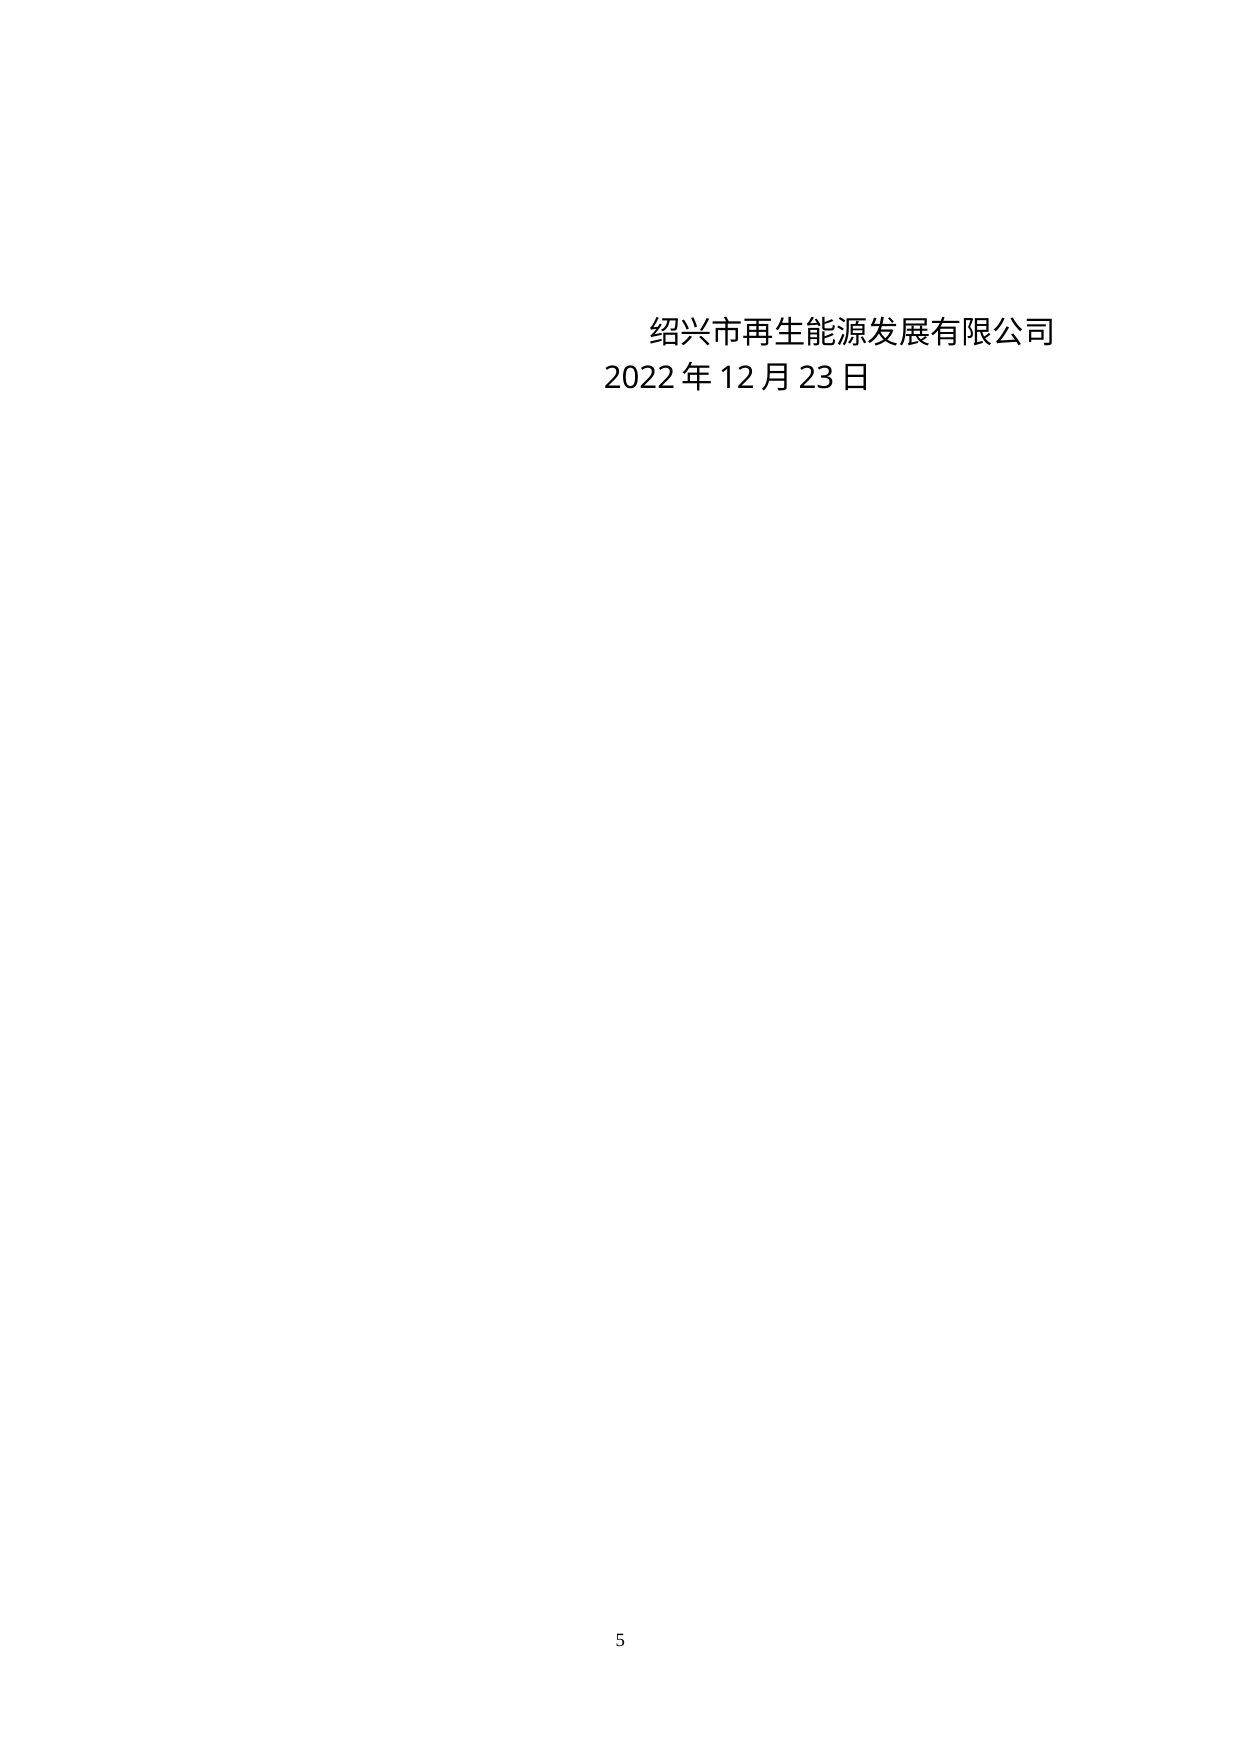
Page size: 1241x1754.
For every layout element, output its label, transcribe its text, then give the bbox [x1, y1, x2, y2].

text 绍兴市再生能源发展有限公司 [148, 307, 1055, 353]
text 2022年12月23日 [148, 353, 1055, 398]
